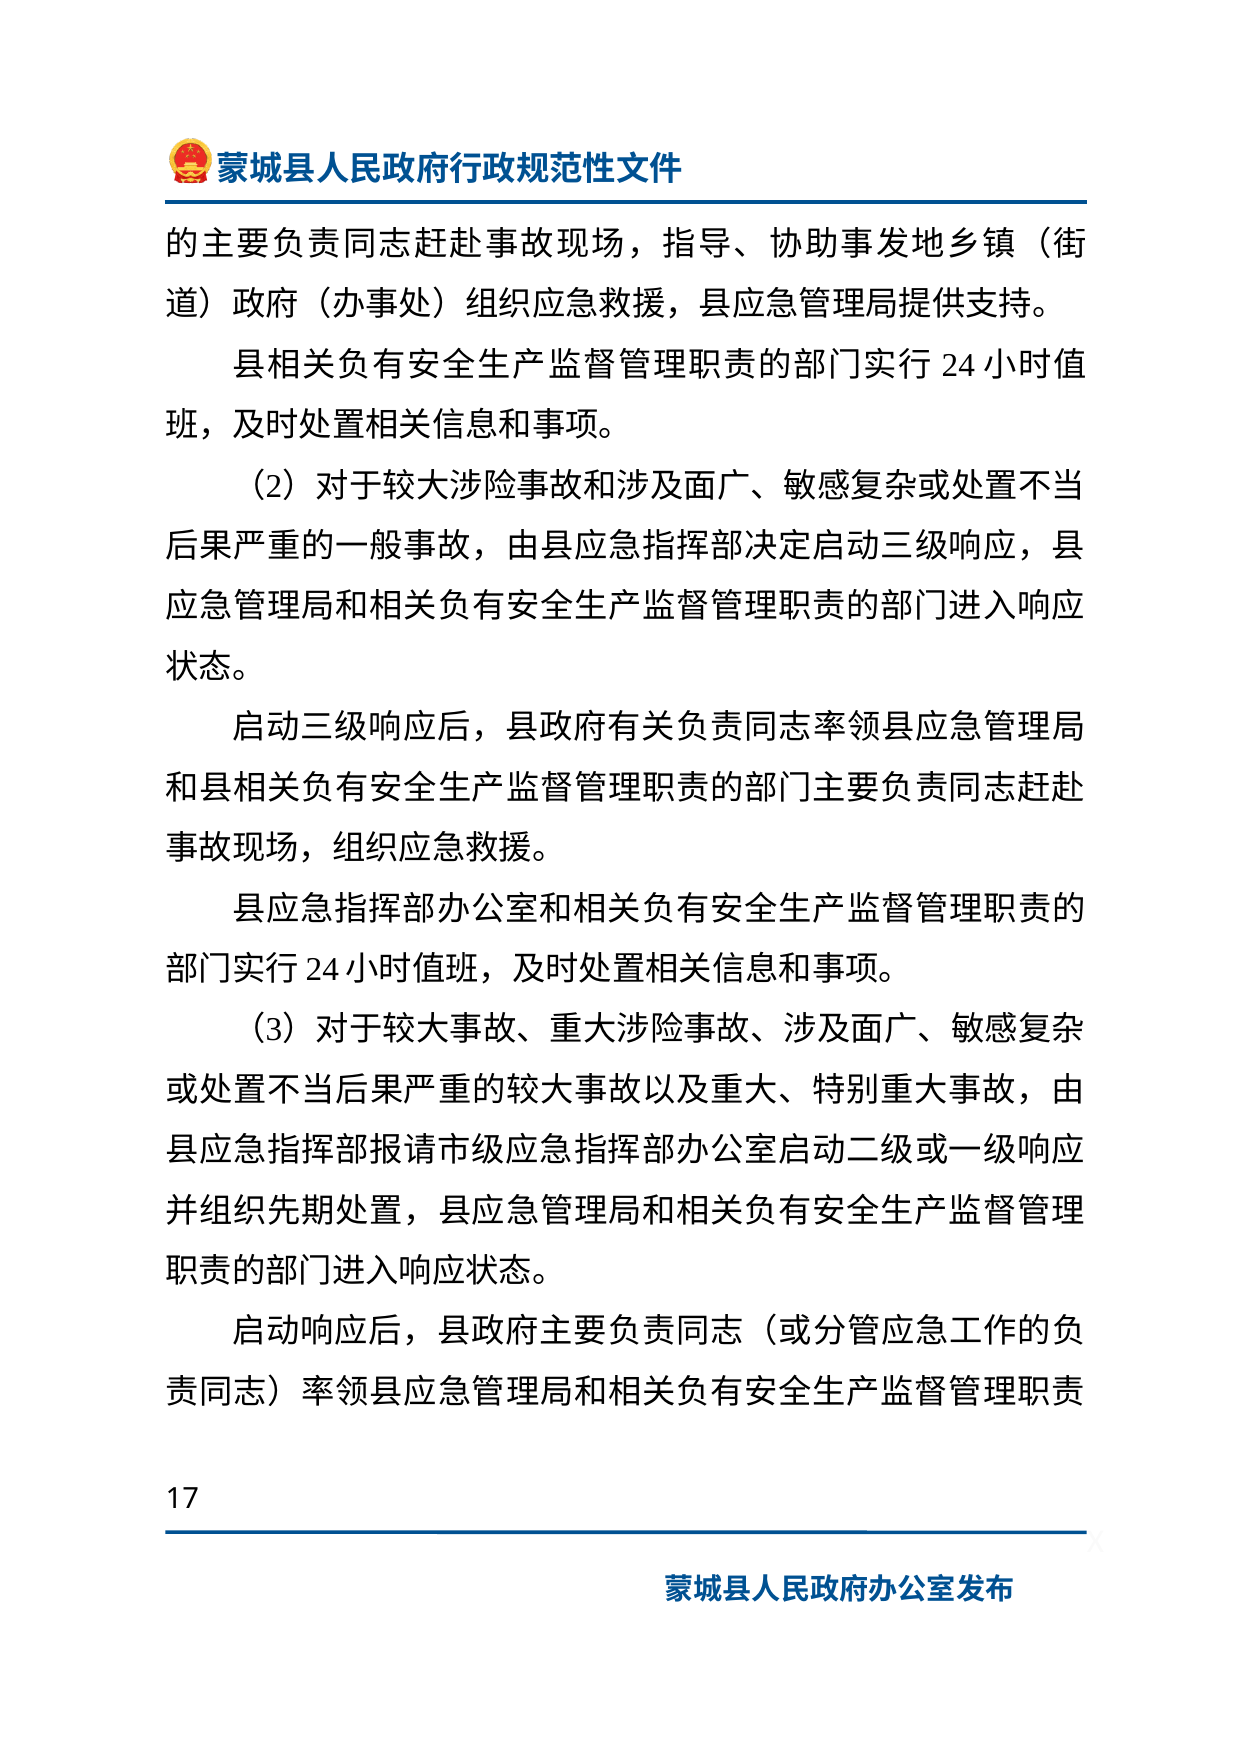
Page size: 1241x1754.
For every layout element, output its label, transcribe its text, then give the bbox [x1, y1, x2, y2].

text 启动响应后，县政府主要负责同志（或分管应急工作的负责同志）率领县应急管理局和相关负有安全生产监督管理职责的部门主要负责同志赶赴事故现场，组织应急救援。 [165, 1294, 1087, 1415]
text 县应急指挥部办公室和相关负有安全生产监督管理职责的部门实行24小时值班，及时处置相关信息和事项。 [165, 872, 1087, 992]
picture [165, 136, 216, 187]
text 启动四级响应后，县相关负有安全生产监督管理职责部门的主要负责同志赶赴事故现场，指导、协助事发地乡镇（街道）政府（办事处）组织应急救援，县应急管理局提供支持。 [165, 207, 1087, 328]
text （3）对于较大事故、重大涉险事故、涉及面广、敏感复杂或处置不当后果严重的较大事故以及重大、特别重大事故，由县应急指挥部报请市级应急指挥部办公室启动二级或一级响应并组织先期处置，县应急管理局和相关负有安全生产监督管理职责的部门进入响应状态。 [165, 992, 1087, 1294]
text 启动三级响应后，县政府有关负责同志率领县应急管理局和县相关负有安全生产监督管理职责的部门主要负责同志赶赴事故现场，组织应急救援。 [165, 690, 1087, 872]
text （2）对于较大涉险事故和涉及面广、敏感复杂或处置不当后果严重的一般事故，由县应急指挥部决定启动三级响应，县应急管理局和相关负有安全生产监督管理职责的部门进入响应状态。 [165, 449, 1087, 690]
text 县相关负有安全生产监督管理职责的部门实行24小时值班，及时处置相关信息和事项。 [165, 328, 1087, 449]
